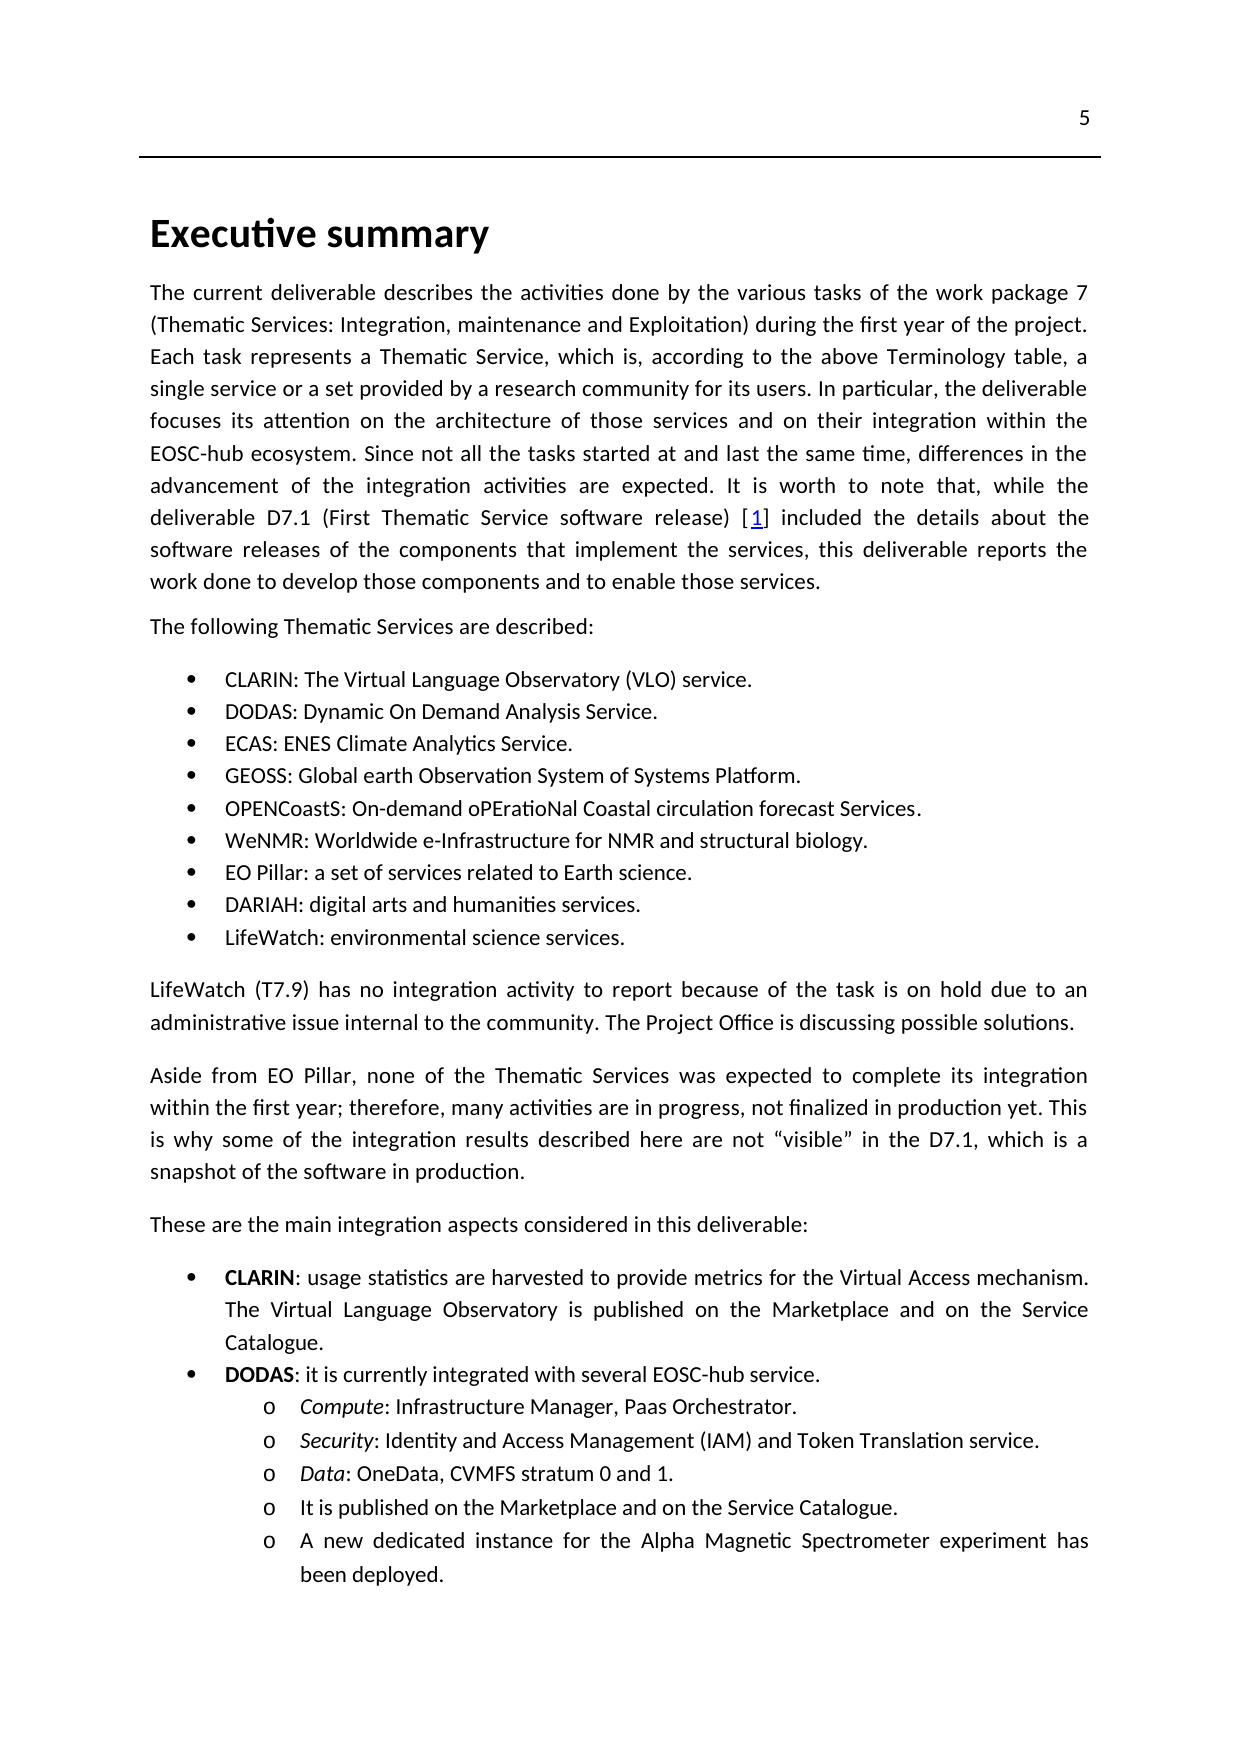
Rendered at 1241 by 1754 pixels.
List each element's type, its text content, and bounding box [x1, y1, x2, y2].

text These are the main integration aspects considered in this deliverable: [150, 1210, 1090, 1238]
text LifeWatch (T7.9) has no integration activity to report because of the task is on hold due to an administrative issue internal to the community. The Project Office is discussing possible solutions. [150, 976, 1090, 1036]
list ECAS: ENES Climate Analytics Service. [187, 729, 1090, 757]
list A new dedicated instance for the Alpha Magnetic Spectrometer experiment has been deployed. [262, 1526, 1090, 1588]
list DODAS: Dynamic On Demand Analysis Service. [187, 697, 1090, 725]
list Security: Identity and Access Management (IAM) and Token Translation service. [262, 1426, 1090, 1455]
list EO Pillar: a set of services related to Earth science. [187, 858, 1090, 886]
list CLARIN: usage statistics are harvested to provide metrics for the Virtual Access mechanism. The Virtual Language Observatory is published on the Marketplace and on the Service Catalogue. [187, 1263, 1090, 1356]
list CLARIN: The Virtual Language Observatory (VLO) service. [187, 665, 1090, 693]
list It is published on the Marketplace and on the Service Catalogue. [262, 1493, 1090, 1522]
list WeNMR: Worldwide e-Infrastructure for NMR and structural biology. [187, 826, 1090, 854]
list OPENCoastS: On-demand oPEratioNal Coastal circulation forecast Services. [187, 794, 1090, 822]
list Compute: Infrastructure Manager, Paas Orchestrator. [262, 1392, 1090, 1421]
text The following Thematic Services are described: [150, 612, 1090, 640]
list GEOSS: Global earth Observation System of Systems Platform. [187, 762, 1090, 790]
list DODAS: it is currently integrated with several EOSC-hub service. [187, 1360, 1090, 1388]
list Data: OneData, CVMFS stratum 0 and 1. [262, 1459, 1090, 1488]
text The current deliverable describes the activities done by the various tasks of the work package 7 (Thematic Services: Integration, maintenance and Exploitation) during the first year of the project. Each task represents a Thematic Service, which is, according to the above Terminology table, a single service or a set provided by a research community for its users. In particular, the deliverable focuses its attention on the architecture of those services and on their integration within the EOSC-hub ecosystem. Since not all the tasks started at and last the same time, differences in the advancement of the integration activities are expected. It is worth to note that, while the deliverable D7.1 (First Thematic Service software release) [1] included the details about the software releases of the components that implement the services, this deliverable reports the work done to develop those components and to enable those services. [150, 278, 1090, 595]
text Executive summary [150, 207, 1090, 258]
list LifeWatch: environmental science services. [187, 923, 1090, 951]
list DARIAH: digital arts and humanities services. [187, 890, 1090, 918]
text Aside from EO Pillar, none of the Thematic Services was expected to complete its integration within the first year; therefore, many activities are in progress, not finalized in production yet. This is why some of the integration results described here are not “visible” in the D7.1, which is a snapshot of the software in production. [150, 1061, 1090, 1185]
